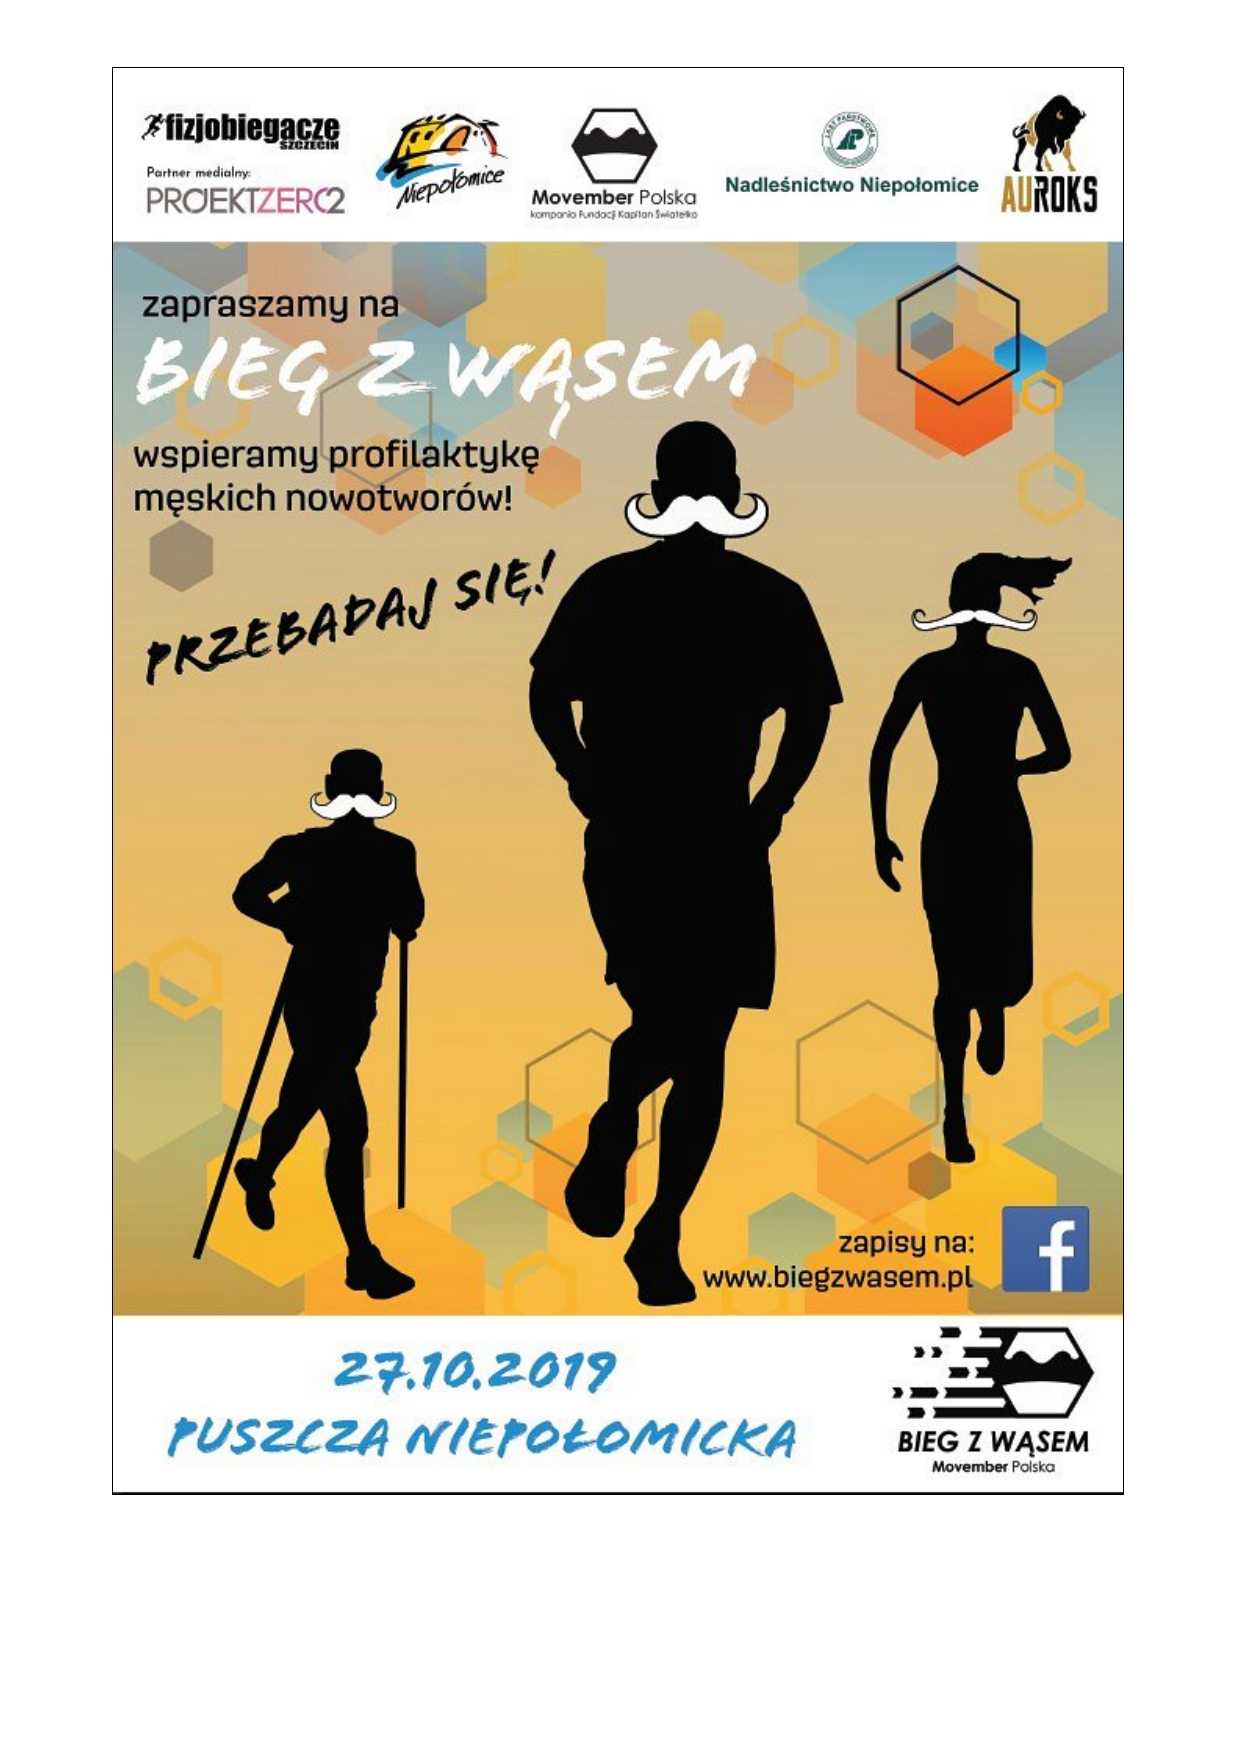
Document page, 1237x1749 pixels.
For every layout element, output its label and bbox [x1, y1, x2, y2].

picture [113, 68, 1123, 1494]
